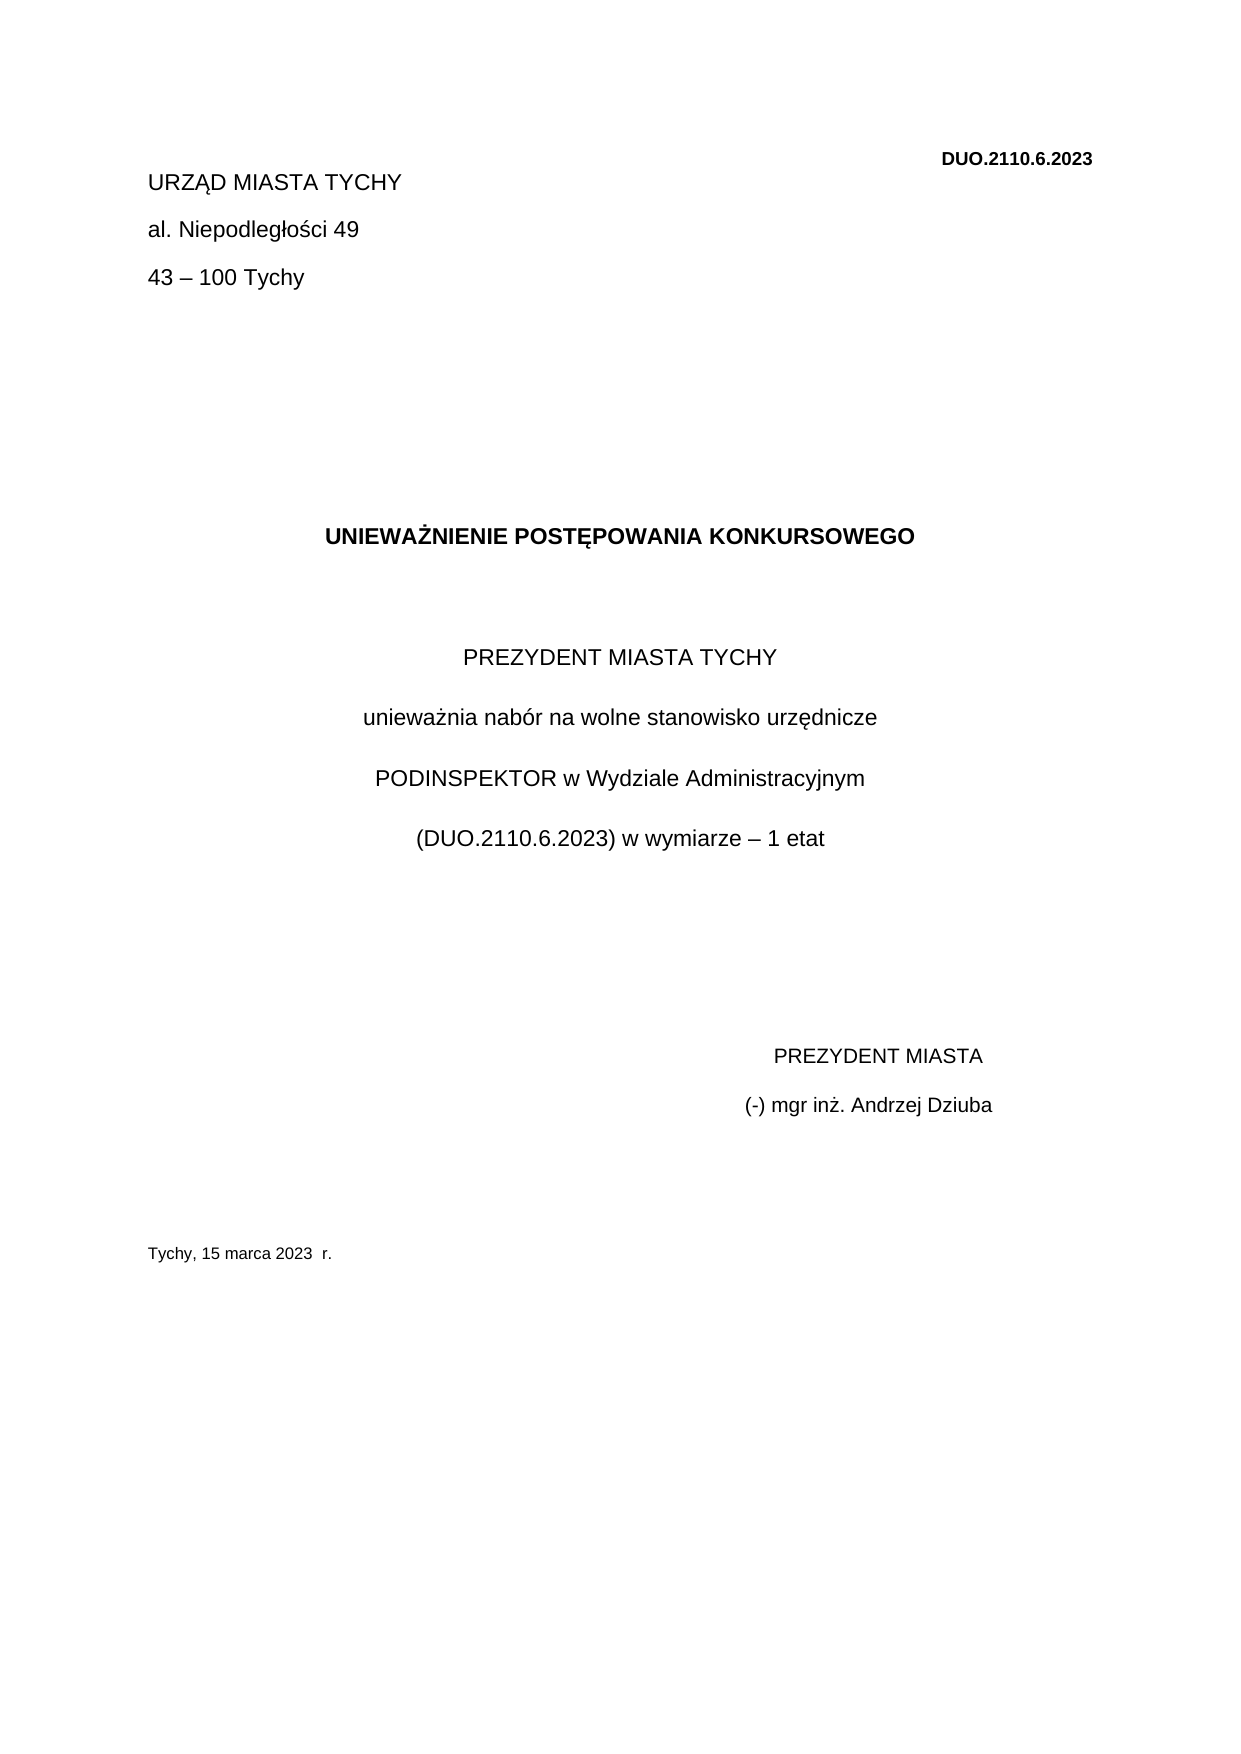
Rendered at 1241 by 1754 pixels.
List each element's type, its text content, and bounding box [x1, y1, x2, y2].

text PREZYDENT MIASTA TYCHY [148, 644, 1093, 670]
text URZĄD MIASTA TYCHY [148, 169, 1093, 196]
text Tychy, 15 marca 2023 r. [148, 1244, 1093, 1263]
text (-) mgr inż. Andrzej Dziuba [148, 1093, 1093, 1117]
text PREZYDENT MIASTA [148, 1044, 1093, 1068]
text DUO.2110.6.2023 [148, 148, 1093, 169]
text 43 – 100 Tychy [148, 263, 1093, 290]
text PODINSPEKTOR w Wydziale Administracyjnym [148, 764, 1093, 791]
text UNIEWAŻNIENIE POSTĘPOWANIA KONKURSOWEGO [148, 523, 1093, 549]
text al. Niepodległości 49 [148, 216, 1093, 243]
text (DUO.2110.6.2023) w wymiarze – 1 etat [148, 825, 1093, 851]
text unieważnia nabór na wolne stanowisko urzędnicze [148, 704, 1093, 731]
